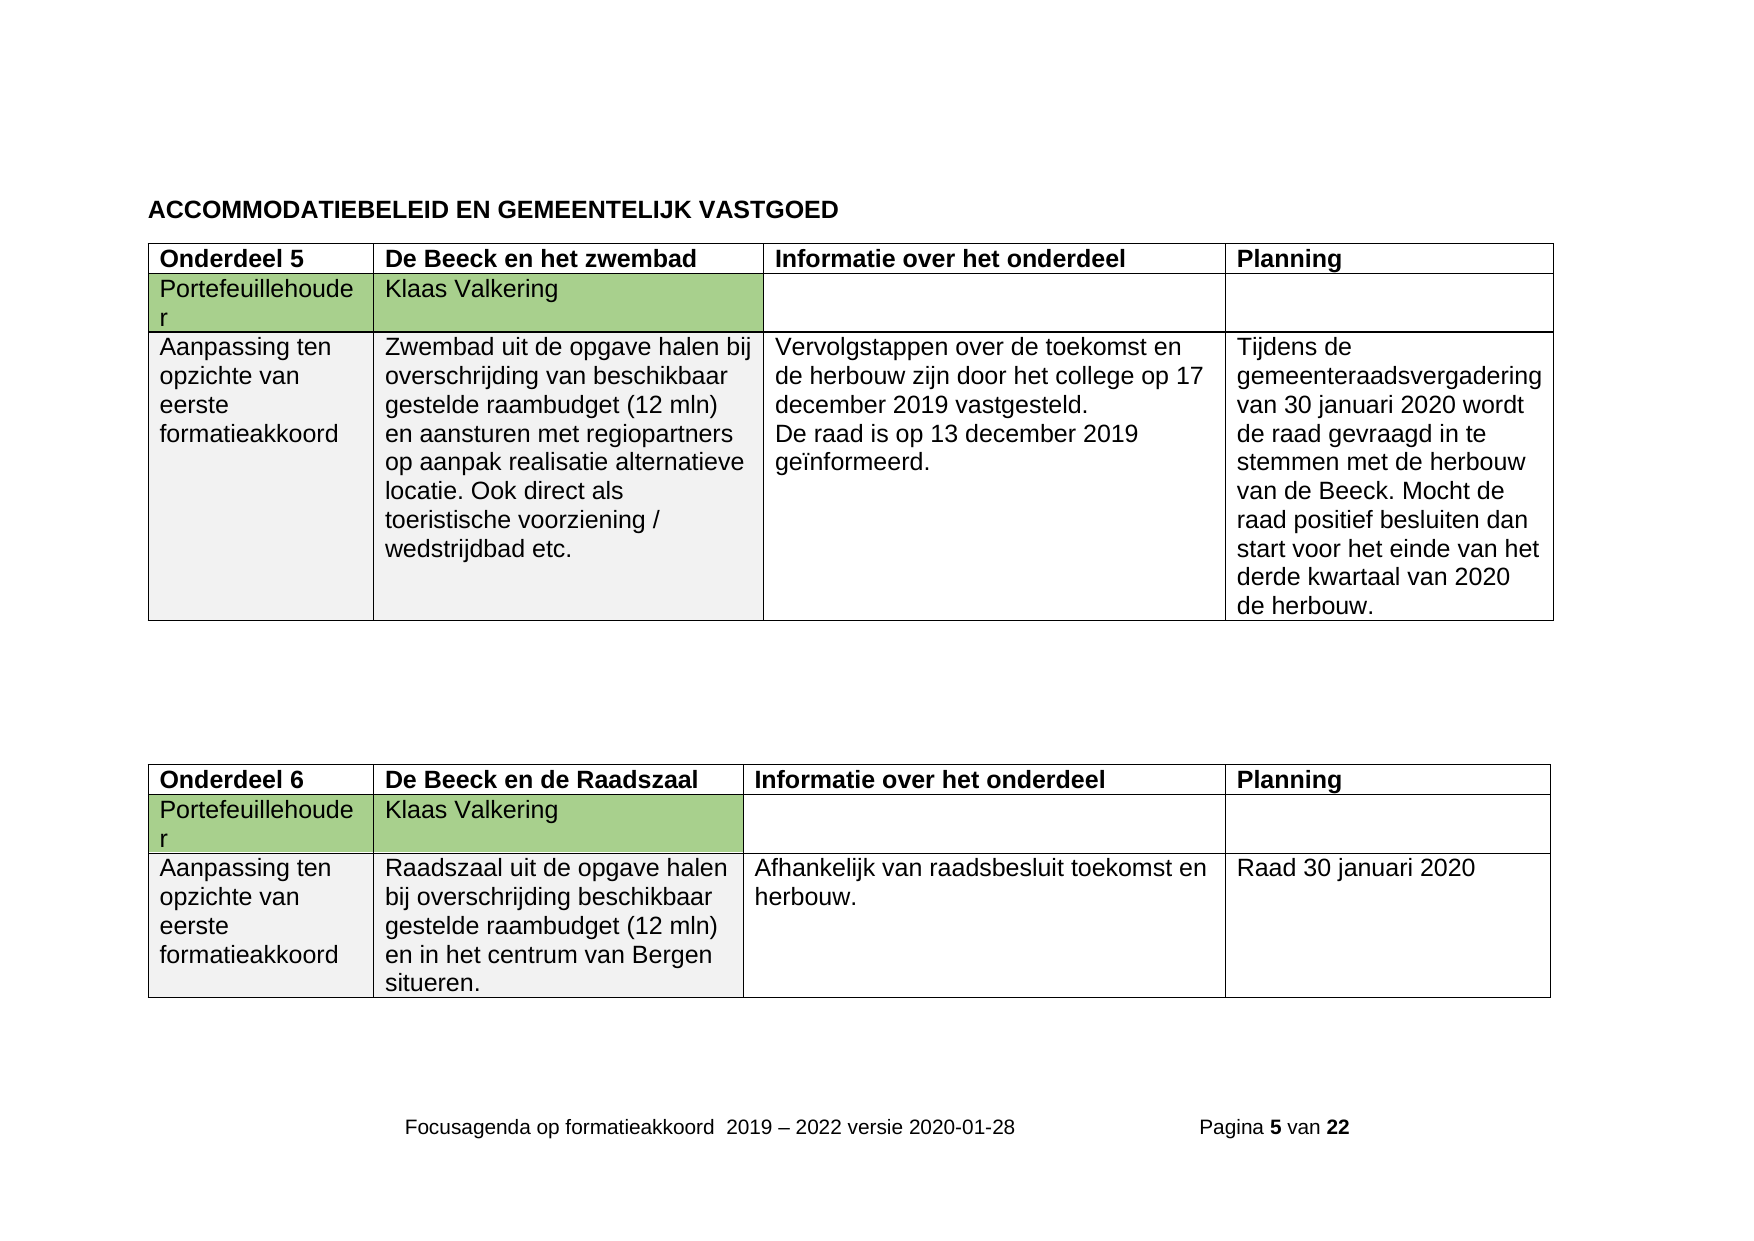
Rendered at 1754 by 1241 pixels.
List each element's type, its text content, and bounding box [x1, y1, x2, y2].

table_cell [1226, 274, 1553, 331]
table_cell Portefeuillehouder [149, 795, 373, 852]
table_header De Beeck en het zwembad [374, 244, 763, 273]
table_cell Klaas Valkering [374, 795, 743, 852]
table_cell Tijdens de gemeenteraadsvergadering van 30 januari 2020 wordt de raad gevraagd in te stemmen met de herbouw van de Beeck. Mocht de raad positief besluiten dan start voor het einde van het derde kwartaal van 2020 de herbouw. [1226, 333, 1553, 620]
table_cell [764, 274, 1225, 331]
table_cell [744, 795, 1225, 852]
table_cell Aanpassing ten opzichte van eerste formatieakkoord [149, 333, 373, 620]
table_header Informatie over het onderdeel [764, 244, 1225, 273]
table_cell [1226, 795, 1550, 852]
table_header Planning [1226, 765, 1550, 794]
table_header Onderdeel 6 [149, 765, 373, 794]
table_cell Aanpassing ten opzichte van eerste formatieakkoord [149, 854, 373, 997]
table_cell Vervolgstappen over de toekomst en de herbouw zijn door het college op 17 december 2019 vastgesteld. De raad is op 13 december 2019 geïnformeerd. [764, 333, 1225, 620]
table_cell Raad 30 januari 2020 [1226, 854, 1550, 997]
table_cell Raadszaal uit de opgave halen bij overschrijding beschikbaar gestelde raambudget (12 mln) en in het centrum van Bergen situeren. [374, 854, 743, 997]
table_cell Klaas Valkering [374, 274, 763, 331]
table_header De Beeck en de Raadszaal [374, 765, 743, 794]
table_header Planning [1226, 244, 1553, 273]
text ACCOMMODATIEBELEID EN GEMEENTELIJK VASTGOED [148, 195, 1606, 224]
table_cell Afhankelijk van raadsbesluit toekomst en herbouw. [744, 854, 1225, 997]
table_cell Portefeuillehouder [149, 274, 373, 331]
table_header Informatie over het onderdeel [744, 765, 1225, 794]
table_header Onderdeel 5 [149, 244, 373, 273]
table_cell Zwembad uit de opgave halen bij overschrijding van beschikbaar gestelde raambudget (12 mln) en aansturen met regiopartners op aanpak realisatie alternatieve locatie. Ook direct als toeristische voorziening / wedstrijdbad etc. [374, 333, 763, 620]
